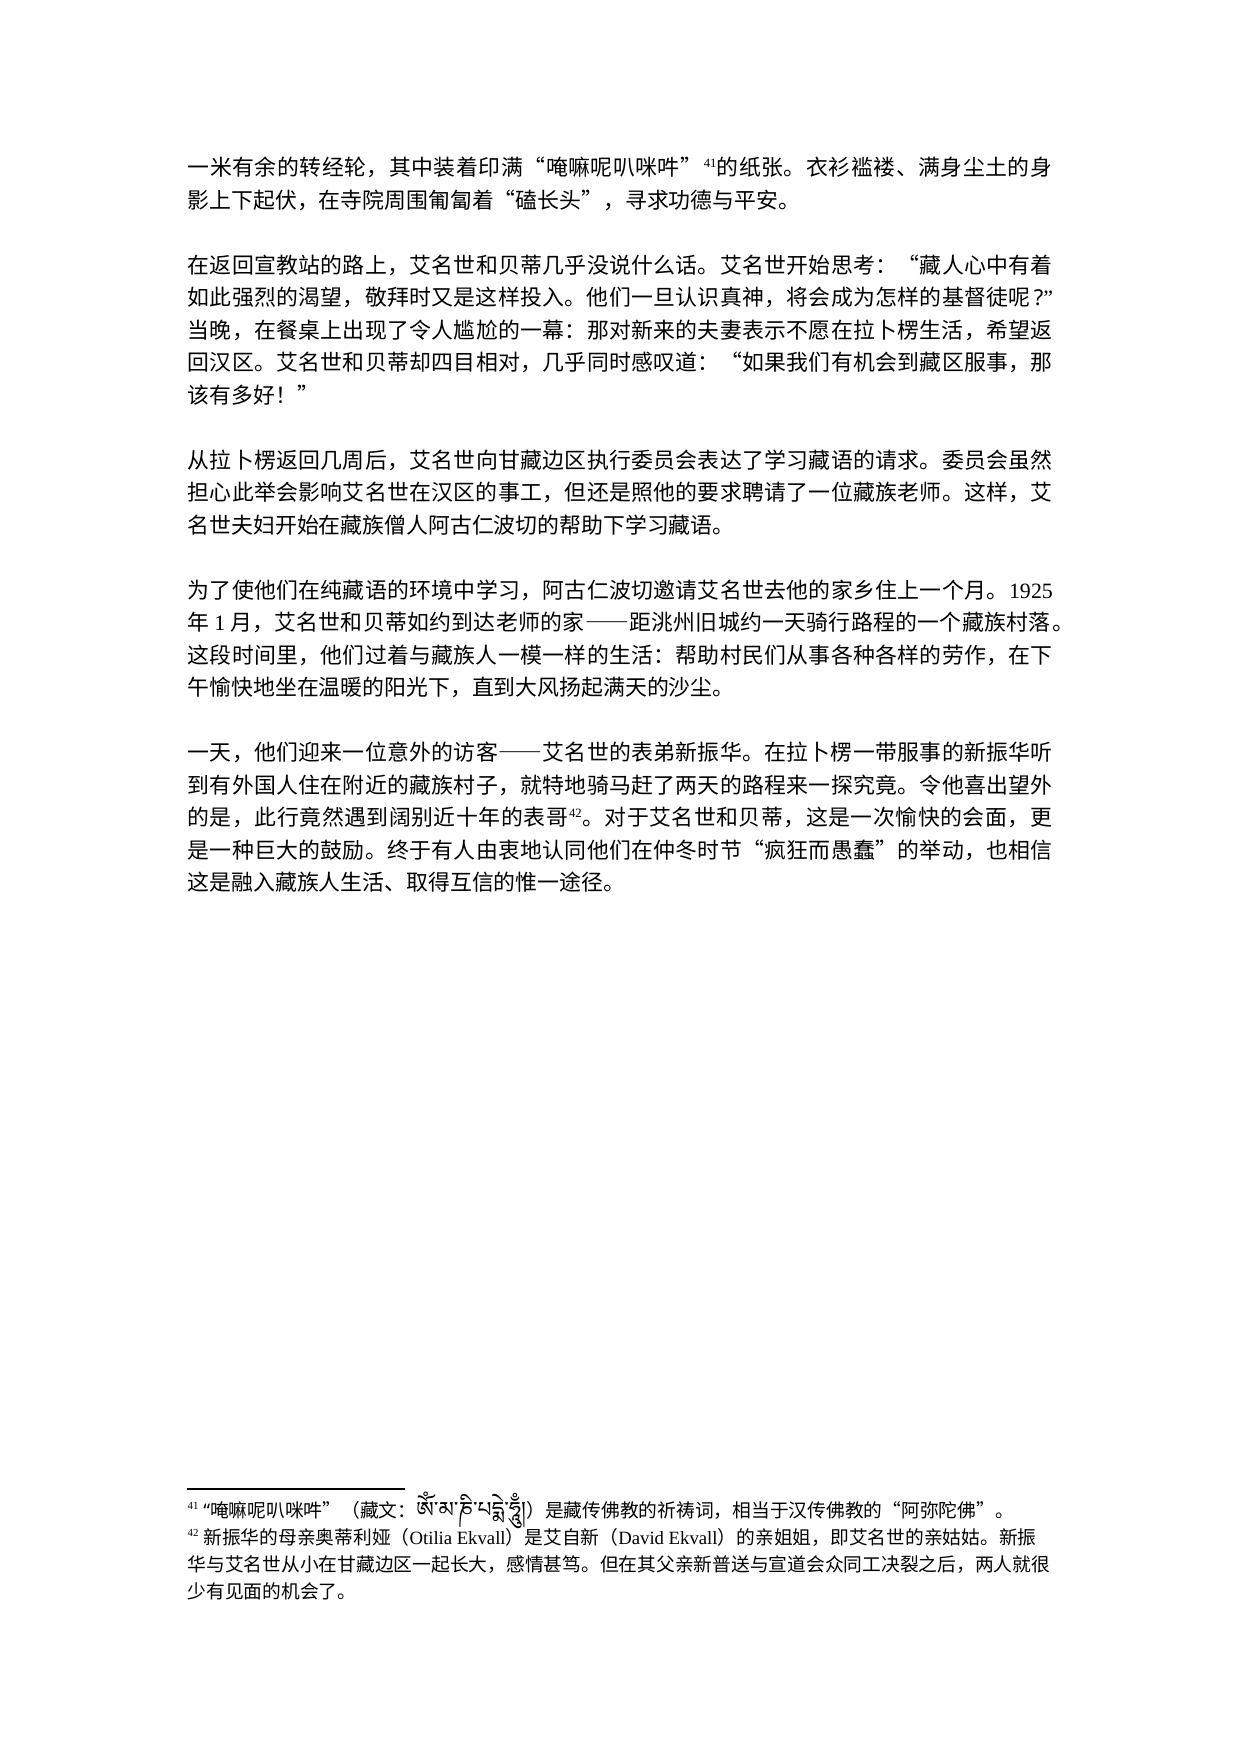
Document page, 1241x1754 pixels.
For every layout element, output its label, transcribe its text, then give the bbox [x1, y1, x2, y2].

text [187, 150, 1053, 215]
text 在返回宣教站的路上，艾名世和贝蒂几乎没说什么话。艾名世开始思考：“藏人心中有着如此强烈的渴望，敬拜时又是这样投入。他们一旦认识真神，将会成为怎样的基督徒呢?”当晚，在餐桌上出现了令人尴尬的一幕：那对新来的夫妻表示不愿在拉卜楞生活，希望返回汉区。艾名世和贝蒂却四目相对，几乎同时感叹道：“如果我们有机会到藏区服事，那该有多好！” [187, 247, 1053, 410]
text 为了使他们在纯藏语的环境中学习，阿古仁波切邀请艾名世去他的家乡住上一个月。1925年1月，艾名世和贝蒂如约到达老师的家——距洮州旧城约一天骑行路程的一个藏族村落。这段时间里，他们过着与藏族人一模一样的生活：帮助村民们从事各种各样的劳作，在下午愉快地坐在温暖的阳光下，直到大风扬起满天的沙尘。 [187, 572, 1053, 702]
text 一天，他们迎来一位意外的访客——艾名世的表弟新振华。在拉卜楞一带服事的新振华听到有外国人住在附近的藏族村子，就特地骑马赶了两天的路程来一探究竟。令他喜出望外的是，此行竟然遇到阔别近十年的表哥。对于艾名世和贝蒂，这是一次愉快的会面，更是一种巨大的鼓励。终于有人由衷地认同他们在仲冬时节“疯狂而愚蠢”的举动，也相信这是融入藏族人生活、取得互信的惟一途径。 [187, 735, 1053, 897]
text 从拉卜楞返回几周后，艾名世向甘藏边区执行委员会表达了学习藏语的请求。委员会虽然担心此举会影响艾名世在汉区的事工，但还是照他的要求聘请了一位藏族老师。这样，艾名世夫妇开始在藏族僧人阿古仁波切的帮助下学习藏语。 [187, 442, 1053, 540]
